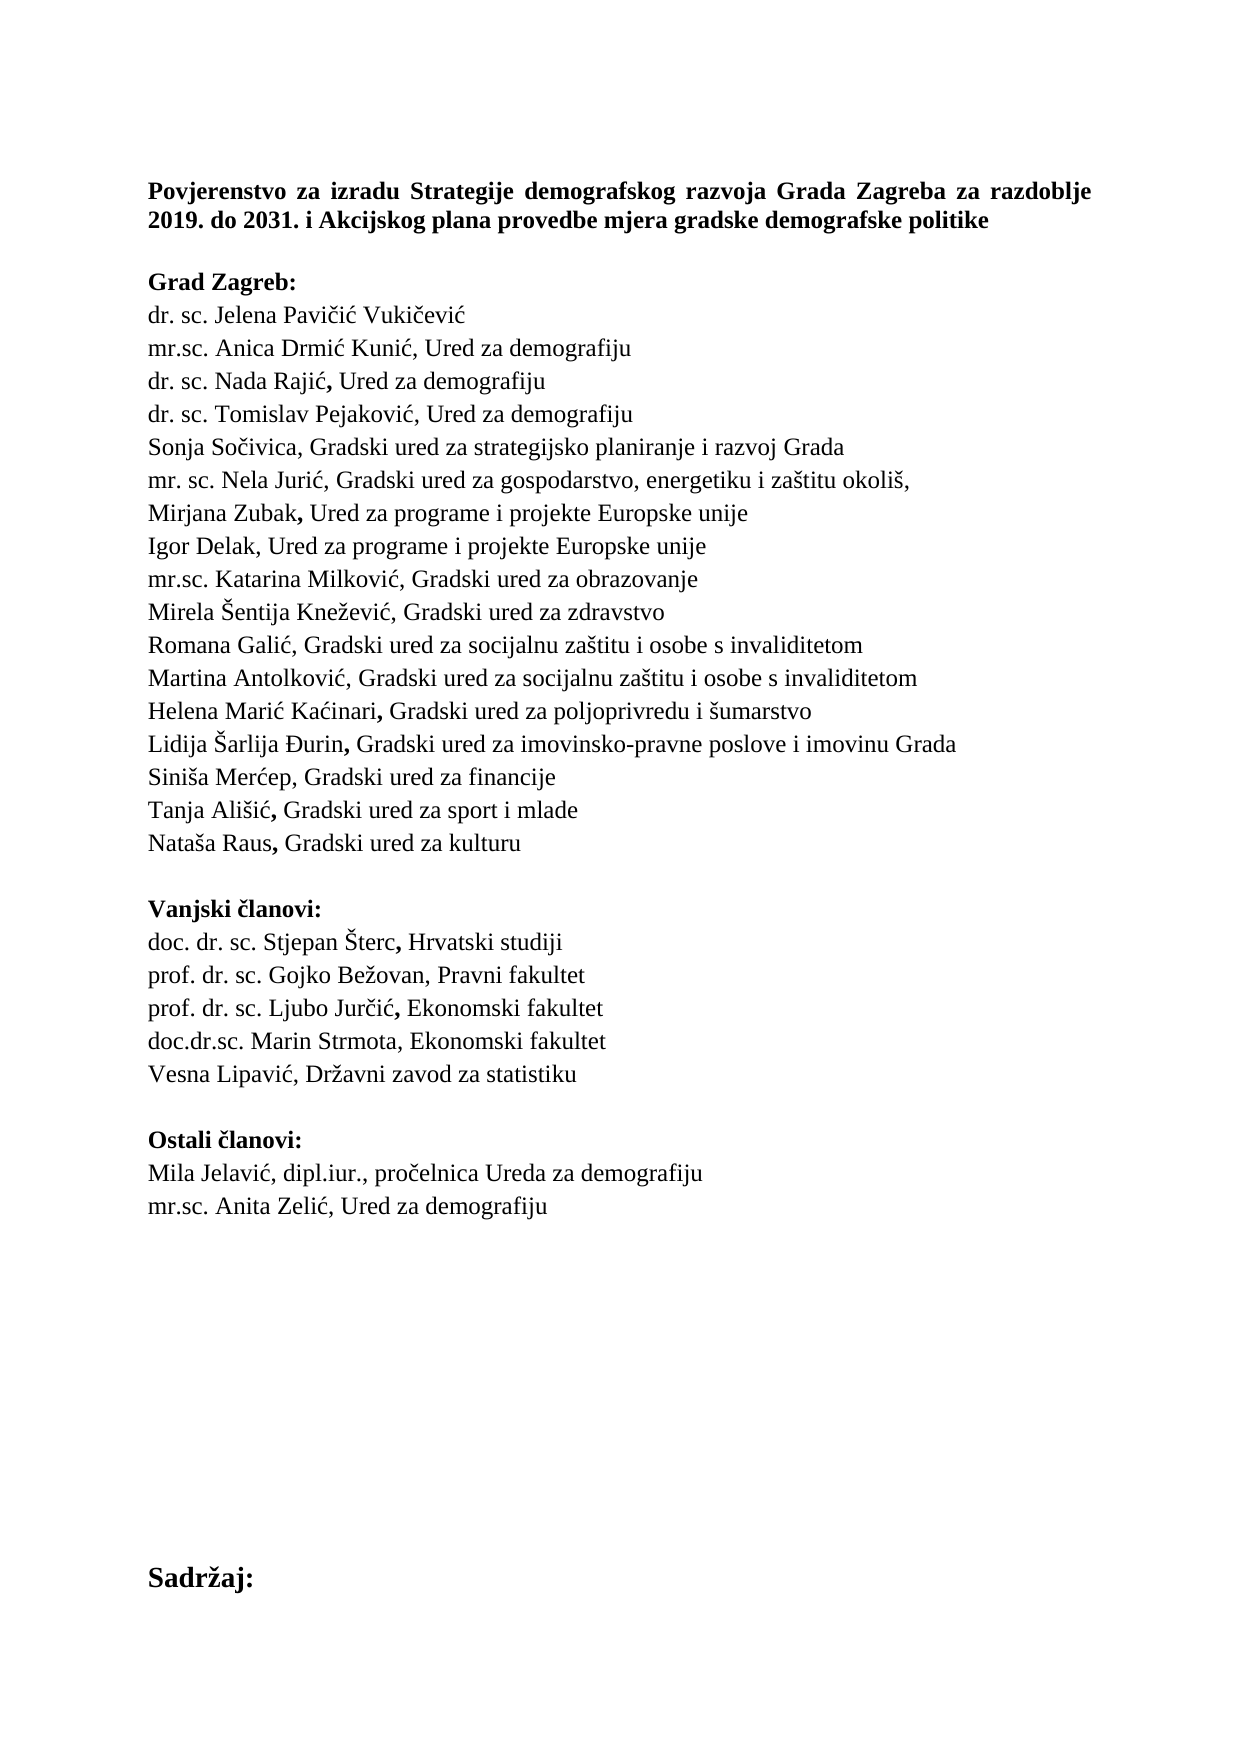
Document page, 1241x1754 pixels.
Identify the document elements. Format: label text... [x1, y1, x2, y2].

text Igor Delak, Ured za programe i projekte Europske unije [148, 531, 1093, 560]
text dr. sc. Jelena Pavičić Vukičević [148, 300, 1093, 328]
text mr.sc. Katarina Milković, Gradski ured za obrazovanje [148, 564, 1093, 593]
text doc.dr.sc. Marin Strmota, Ekonomski fakultet [148, 1026, 1093, 1055]
text Lidija Šarlija Đurin, Gradski ured za imovinsko-pravne poslove i imovinu Grada [148, 729, 1093, 758]
text dr. sc. Tomislav Pejaković, Ured za demografiju [148, 399, 1093, 428]
text dr. sc. Nada Rajić, Ured za demografiju [148, 366, 1093, 394]
text mr.sc. Anita Zelić, Ured za demografiju [148, 1191, 1093, 1220]
text doc. dr. sc. Stjepan Šterc, Hrvatski studiji [148, 927, 1093, 956]
text Mirela Šentija Knežević, Gradski ured za zdravstvo [148, 597, 1093, 626]
text Ostali članovi: [148, 1125, 1093, 1154]
text Romana Galić, Gradski ured za socijalnu zaštitu i osobe s invaliditetom [148, 630, 1093, 659]
text Grad Zagreb: [148, 267, 1093, 296]
text Mila Jelavić, dipl.iur., pročelnica Ureda za demografiju [148, 1158, 1093, 1187]
text Sonja Sočivica, Gradski ured za strategijsko planiranje i razvoj Grada [148, 432, 1093, 461]
text Nataša Raus, Gradski ured za kulturu [148, 828, 1093, 857]
text mr.sc. Anica Drmić Kunić, Ured za demografiju [148, 333, 1093, 362]
text Povjerenstvo za izradu Strategije demografskog razvoja Grada Zagreba za razdoblje 2019. do 2031. i Akcijskog plana provedbe mjera gradske demografske politike [148, 176, 1093, 234]
text Vanjski članovi: [148, 894, 1093, 923]
text Helena Marić Kaćinari, Gradski ured za poljoprivredu i šumarstvo [148, 696, 1093, 725]
text Martina Antolković, Gradski ured za socijalnu zaštitu i osobe s invaliditetom [148, 663, 1093, 692]
text mr. sc. Nela Jurić, Gradski ured za gospodarstvo, energetiku i zaštitu okoliš, [148, 465, 1093, 494]
text Tanja Ališić, Gradski ured za sport i mlade [148, 795, 1093, 824]
text Siniša Merćep, Gradski ured za financije [148, 762, 1093, 791]
text Vesna Lipavić, Državni zavod za statistiku [148, 1059, 1093, 1088]
text prof. dr. sc. Gojko Bežovan, Pravni fakultet [148, 960, 1093, 989]
text Mirjana Zubak, Ured za programe i projekte Europske unije [148, 498, 1093, 527]
text prof. dr. sc. Ljubo Jurčić, Ekonomski fakultet [148, 993, 1093, 1022]
